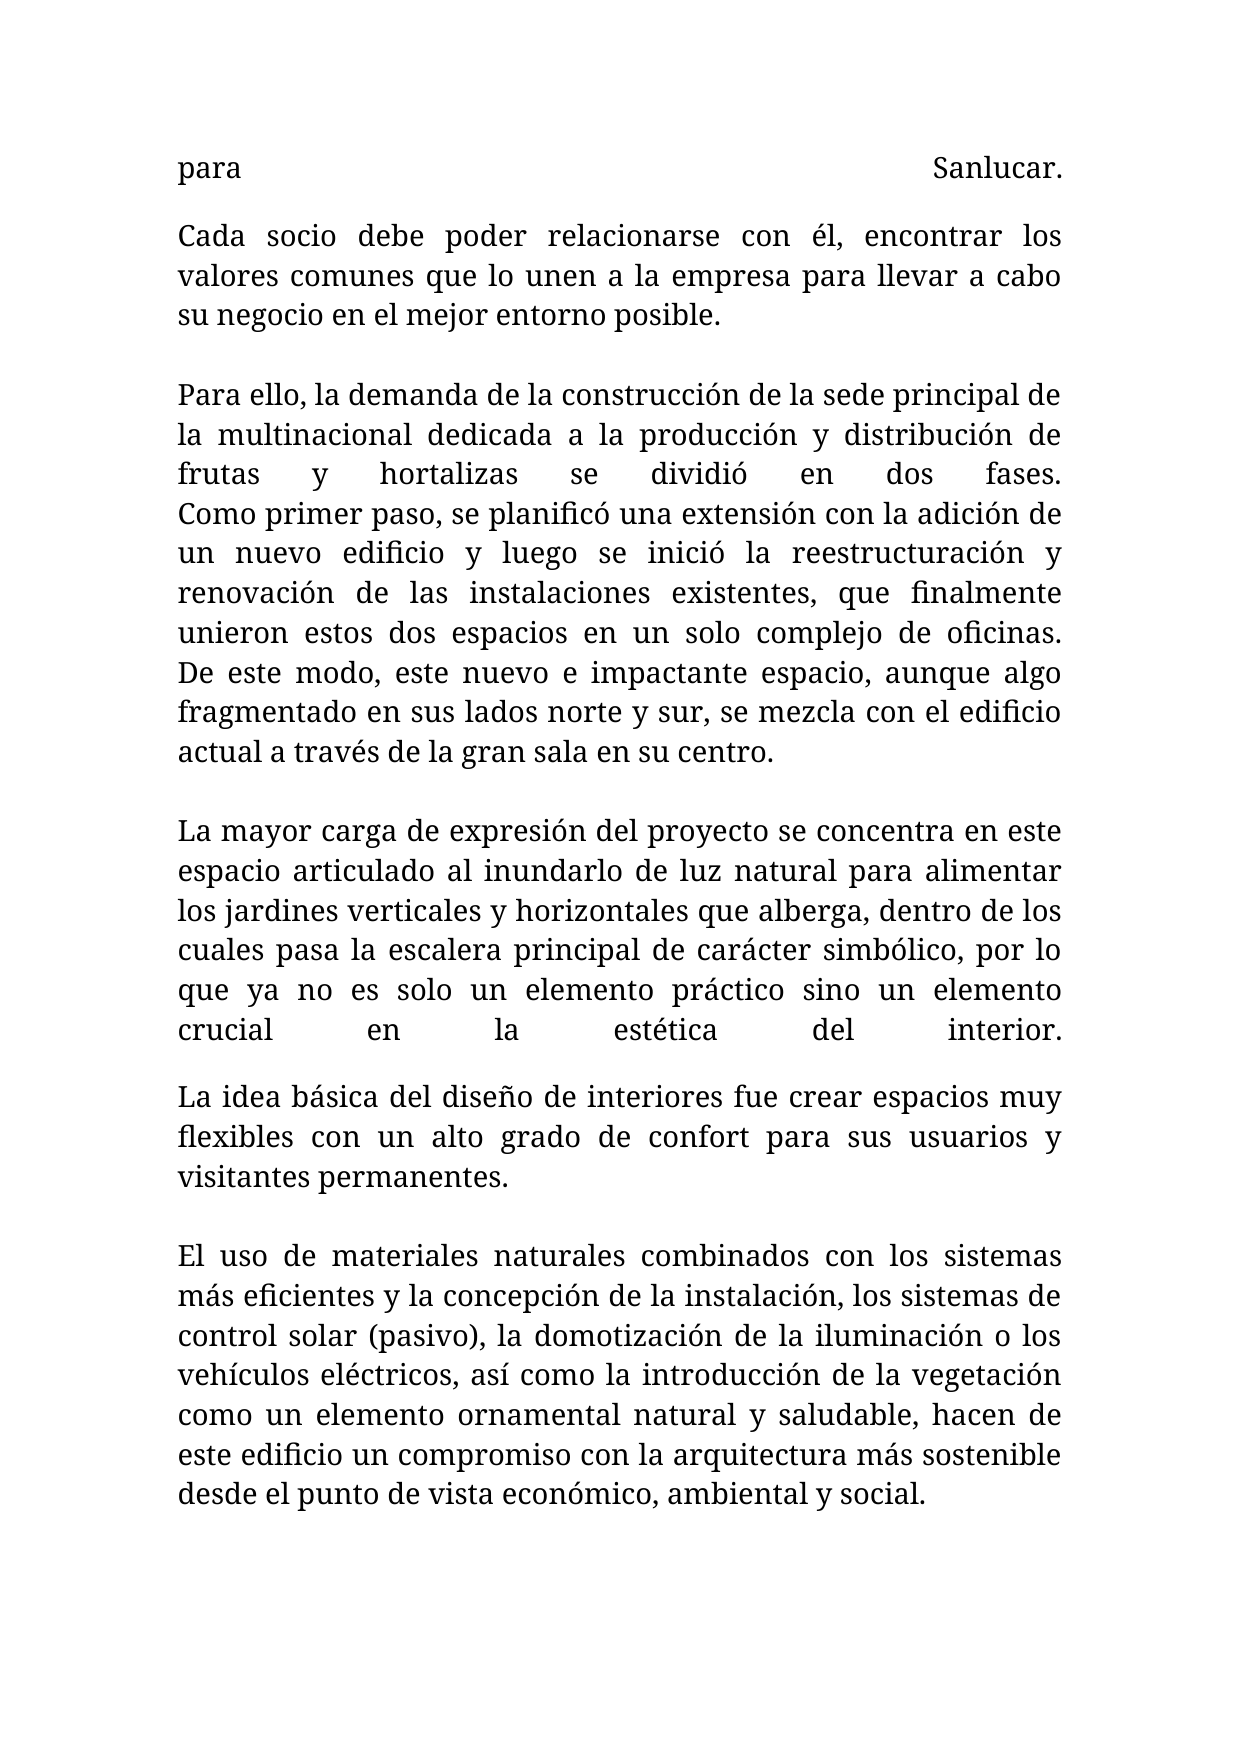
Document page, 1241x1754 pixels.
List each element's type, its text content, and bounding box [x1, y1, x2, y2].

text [177, 148, 1063, 215]
text Cada socio debe poder relacionarse con él, encontrar los valores comunes que lo unen a la empresa para llevar a cabo su negocio en el mejor entorno posible. [177, 215, 1063, 334]
text El uso de materiales naturales combinados con los sistemas más eficientes y la concepción de la instalación, los sistemas de control solar (pasivo), la domotización de la iluminación o los vehículos eléctricos, así como la introducción de la vegetación como un elemento ornamental natural y saludable, hacen de este edificio un compromiso con la arquitectura más sostenible desde el punto de vista económico, ambiental y social. [177, 1236, 1063, 1513]
text La mayor carga de expresión del proyecto se concentra en este espacio articulado al inundarlo de luz natural para alimentar los jardines verticales y horizontales que alberga, dentro de los cuales pasa la escalera principal de carácter simbólico, por lo que ya no es solo un elemento práctico sino un elemento crucial en la estética del interior. [177, 811, 1063, 1077]
text La idea básica del diseño de interiores fue crear espacios muy flexibles con un alto grado de confort para sus usuarios y visitantes permanentes. [177, 1077, 1063, 1196]
text Para ello, la demanda de la construcción de la sede principal de la multinacional dedicada a la producción y distribución de frutas y hortalizas se dividió en dos fases. Como primer paso, se planificó una extensión con la adición de un nuevo edificio y luego se inició la reestructuración y renovación de las instalaciones existentes, que finalmente unieron estos dos espacios en un solo complejo de oficinas. De este modo, este nuevo e impactante espacio, aunque algo fragmentado en sus lados norte y sur, se mezcla con el edificio actual a través de la gran sala en su centro. [177, 374, 1063, 771]
